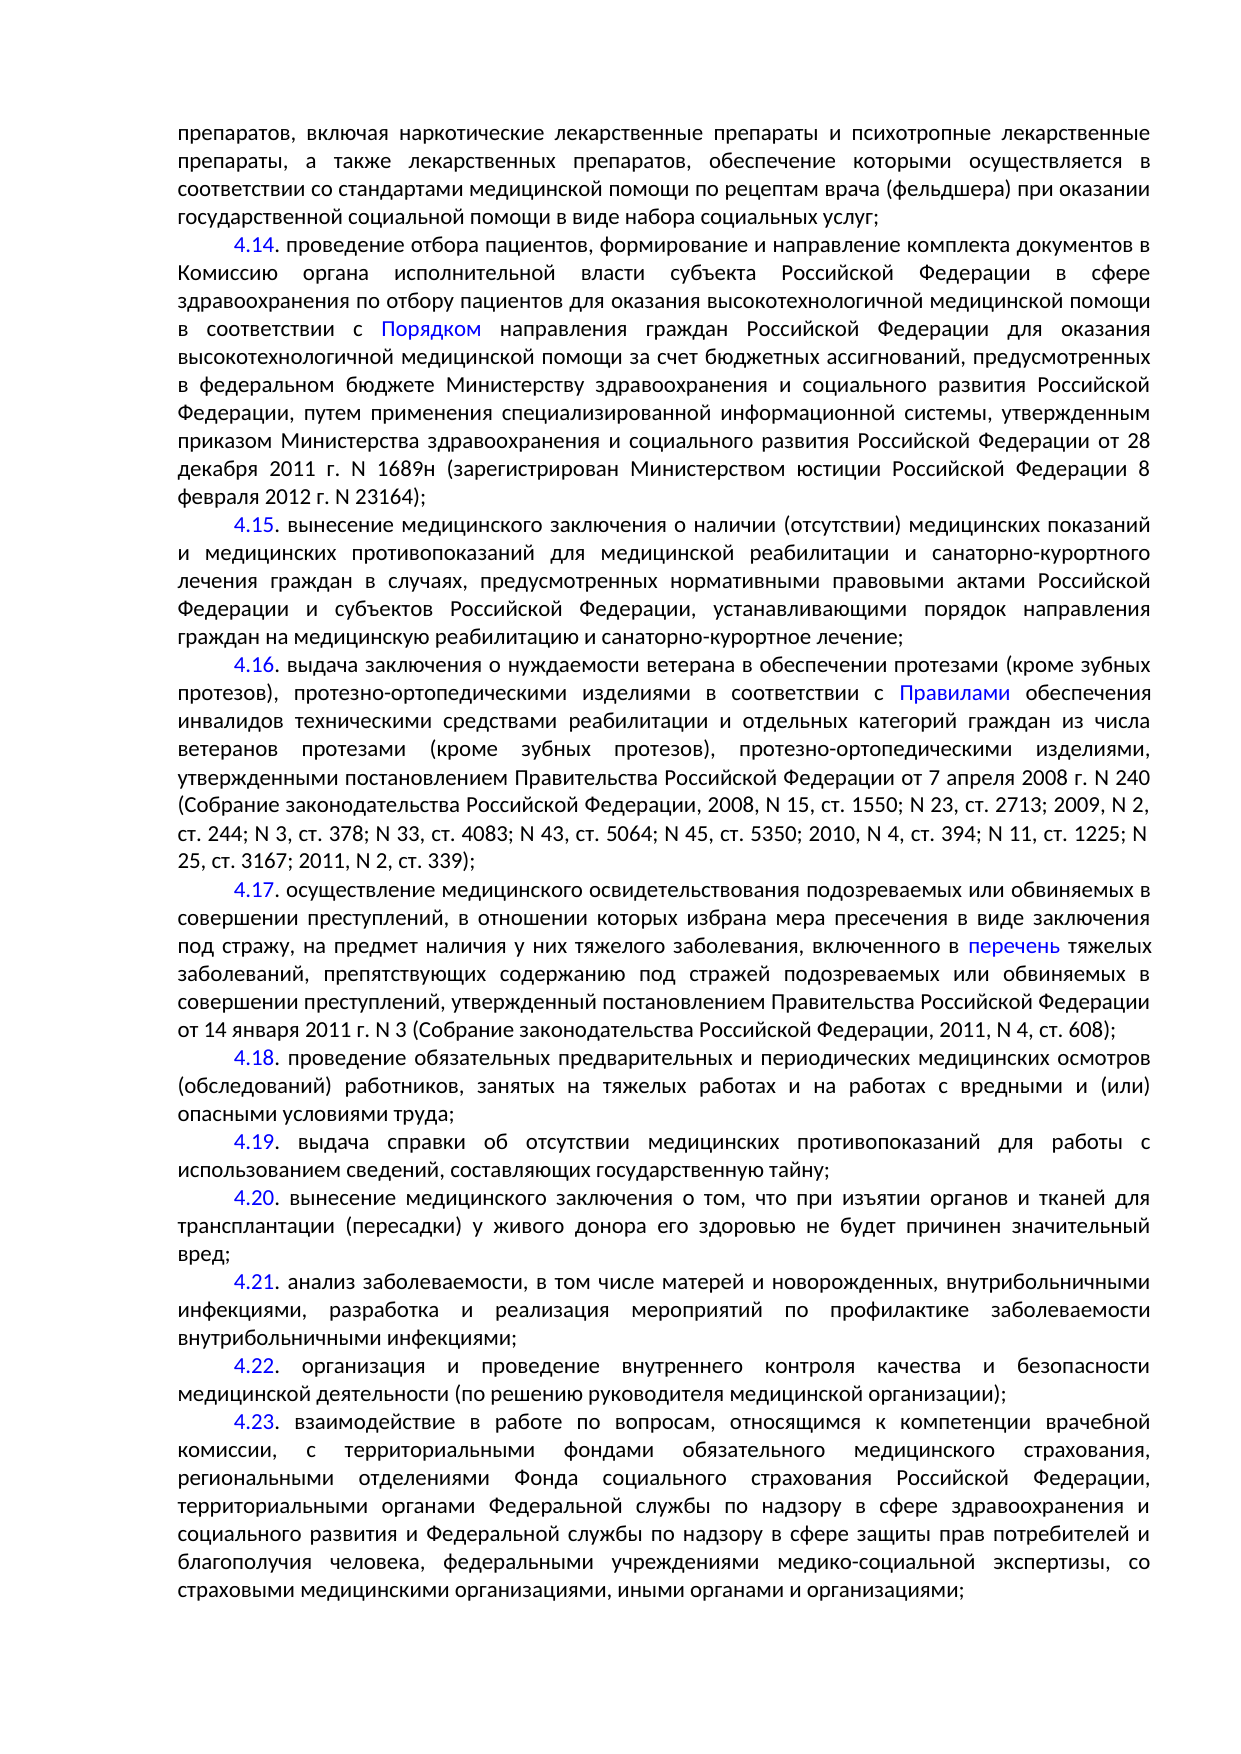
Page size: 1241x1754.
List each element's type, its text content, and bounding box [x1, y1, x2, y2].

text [177, 118, 1152, 230]
text 4.21. анализ заболеваемости, в том числе матерей и новорожденных, внутрибольничными инфекциями, разработка и реализация мероприятий по профилактике заболеваемости внутрибольничными инфекциями; [177, 1267, 1152, 1351]
text 4.17. осуществление медицинского освидетельствования подозреваемых или обвиняемых в совершении преступлений, в отношении которых избрана мера пресечения в виде заключения под стражу, на предмет наличия у них тяжелого заболевания, включенного в перечень тяжелых заболеваний, препятствующих содержанию под стражей подозреваемых или обвиняемых в совершении преступлений, утвержденный постановлением Правительства Российской Федерации от 14 января 2011 г. N 3 (Собрание законодательства Российской Федерации, 2011, N 4, ст. 608); [177, 875, 1152, 1043]
text 4.14. проведение отбора пациентов, формирование и направление комплекта документов в Комиссию органа исполнительной власти субъекта Российской Федерации в сфере здравоохранения по отбору пациентов для оказания высокотехнологичной медицинской помощи в соответствии с Порядком направления граждан Российской Федерации для оказания высокотехнологичной медицинской помощи за счет бюджетных ассигнований, предусмотренных в федеральном бюджете Министерству здравоохранения и социального развития Российской Федерации, путем применения специализированной информационной системы, утвержденным приказом Министерства здравоохранения и социального развития Российской Федерации от 28 декабря 2011 г. N 1689н (зарегистрирован Министерством юстиции Российской Федерации 8 февраля 2012 г. N 23164); [177, 230, 1152, 510]
text 4.15. вынесение медицинского заключения о наличии (отсутствии) медицинских показаний и медицинских противопоказаний для медицинской реабилитации и санаторно-курортного лечения граждан в случаях, предусмотренных нормативными правовыми актами Российской Федерации и субъектов Российской Федерации, устанавливающими порядок направления граждан на медицинскую реабилитацию и санаторно-курортное лечение; [177, 510, 1152, 651]
text 4.23. взаимодействие в работе по вопросам, относящимся к компетенции врачебной комиссии, с территориальными фондами обязательного медицинского страхования, региональными отделениями Фонда социального страхования Российской Федерации, территориальными органами Федеральной службы по надзору в сфере здравоохранения и социального развития и Федеральной службы по надзору в сфере защиты прав потребителей и благополучия человека, федеральными учреждениями медико-социальной экспертизы, со страховыми медицинскими организациями, иными органами и организациями; [177, 1407, 1152, 1603]
text 4.18. проведение обязательных предварительных и периодических медицинских осмотров (обследований) работников, занятых на тяжелых работах и на работах с вредными и (или) опасными условиями труда; [177, 1043, 1152, 1127]
text 4.16. выдача заключения о нуждаемости ветерана в обеспечении протезами (кроме зубных протезов), протезно-ортопедическими изделиями в соответствии с Правилами обеспечения инвалидов техническими средствами реабилитации и отдельных категорий граждан из числа ветеранов протезами (кроме зубных протезов), протезно-ортопедическими изделиями, утвержденными постановлением Правительства Российской Федерации от 7 апреля 2008 г. N 240 (Собрание законодательства Российской Федерации, 2008, N 15, ст. 1550; N 23, ст. 2713; 2009, N 2, ст. 244; N 3, ст. 378; N 33, ст. 4083; N 43, ст. 5064; N 45, ст. 5350; 2010, N 4, ст. 394; N 11, ст. 1225; N 25, ст. 3167; 2011, N 2, ст. 339); [177, 651, 1152, 875]
text 4.22. организация и проведение внутреннего контроля качества и безопасности медицинской деятельности (по решению руководителя медицинской организации); [177, 1351, 1152, 1407]
text 4.20. вынесение медицинского заключения о том, что при изъятии органов и тканей для трансплантации (пересадки) у живого донора его здоровью не будет причинен значительный вред; [177, 1183, 1152, 1267]
text 4.19. выдача справки об отсутствии медицинских противопоказаний для работы с использованием сведений, составляющих государственную тайну; [177, 1127, 1152, 1183]
